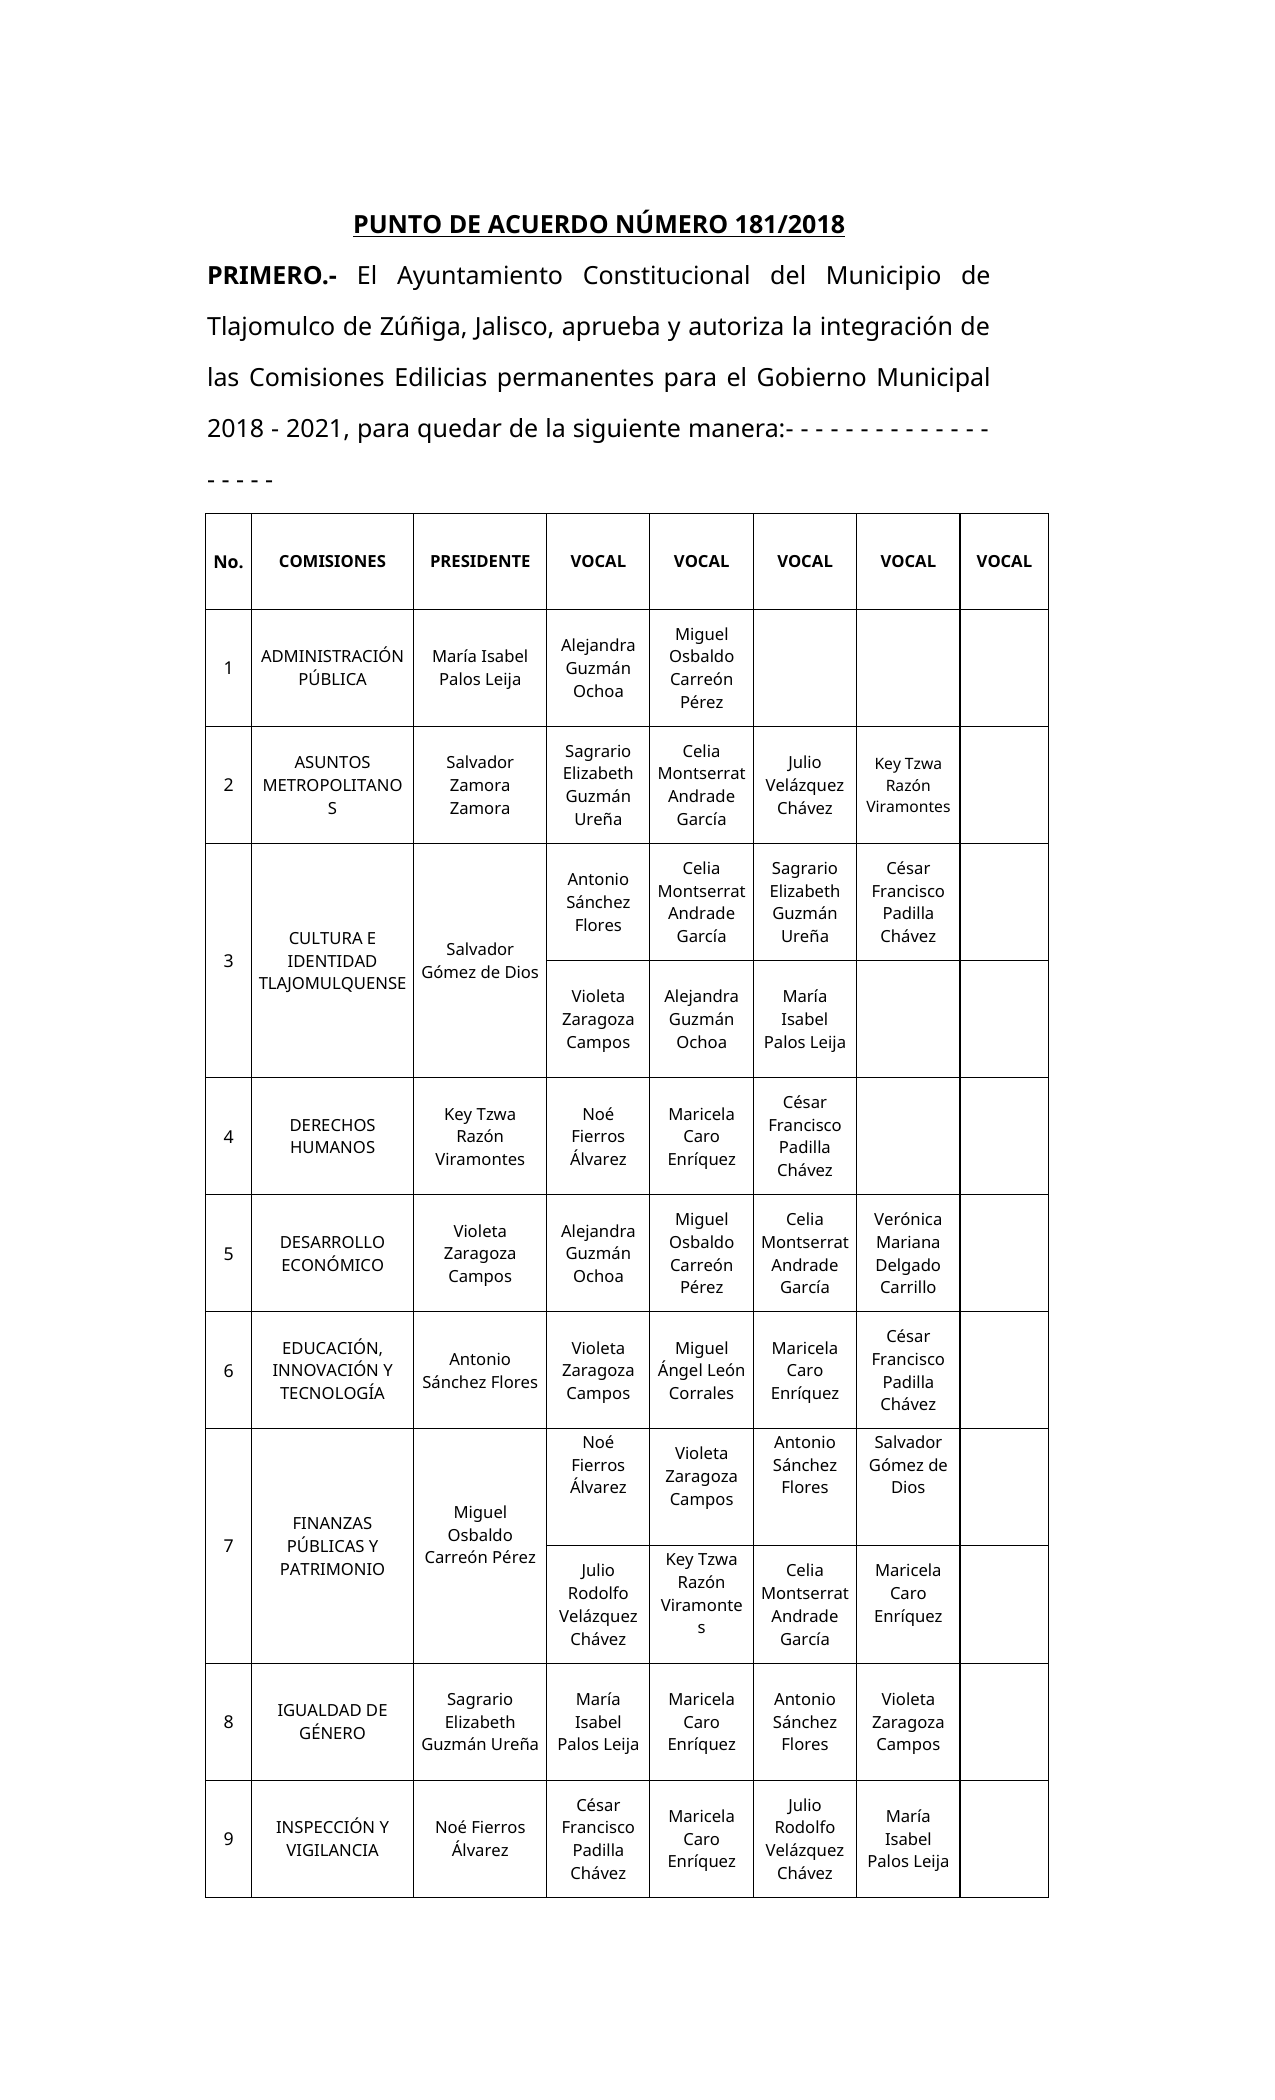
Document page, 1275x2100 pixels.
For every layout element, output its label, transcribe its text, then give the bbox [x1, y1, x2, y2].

table_cell [961, 961, 1048, 1077]
table_cell 2 [206, 727, 251, 843]
table_cell Key Tzwa Razón Viramontes [414, 1078, 546, 1194]
table_cell Alejandra Guzmán Ochoa [547, 1195, 649, 1311]
table_cell Antonio Sánchez Flores [547, 844, 649, 960]
table_cell Verónica Mariana Delgado Carrillo [857, 1195, 959, 1311]
table_cell 6 [206, 1312, 251, 1428]
table_header VOCAL [961, 514, 1048, 609]
table_cell María Isabel Palos Leija [414, 610, 546, 726]
table_cell César Francisco Padilla Chávez [754, 1078, 856, 1194]
table_cell DERECHOS HUMANOS [252, 1078, 413, 1194]
table_cell César Francisco Padilla Chávez [857, 1312, 959, 1428]
table_cell [857, 1078, 959, 1194]
table_cell María Isabel Palos Leija [754, 961, 856, 1077]
table_cell Key Tzwa Razón Viramontes [857, 727, 959, 843]
table_cell [961, 844, 1048, 960]
table_cell Violeta Zaragoza Campos [857, 1664, 959, 1779]
table_cell Salvador Gómez de Dios [414, 844, 546, 1077]
table_cell [857, 610, 959, 726]
table_cell IGUALDAD DE GÉNERO [252, 1664, 413, 1779]
table_cell Salvador Gómez de Dios [857, 1429, 959, 1545]
table_cell FINANZAS PÚBLICAS Y PATRIMONIO [252, 1429, 413, 1662]
table_cell Sagrario Elizabeth Guzmán Ureña [414, 1664, 546, 1779]
table_cell Salvador Zamora Zamora [414, 727, 546, 843]
table_cell Maricela Caro Enríquez [650, 1078, 753, 1194]
table_header PRESIDENTE [414, 514, 546, 609]
table_cell Sagrario Elizabeth Guzmán Ureña [547, 727, 649, 843]
text PUNTO DE ACUERDO NÚMERO 181/2018 [207, 207, 991, 241]
table_cell César Francisco Padilla Chávez [547, 1781, 649, 1897]
table_cell César Francisco Padilla Chávez [857, 844, 959, 960]
table_cell ASUNTOS METROPOLITANOS [252, 727, 413, 843]
table_cell Miguel Osbaldo Carreón Pérez [650, 610, 753, 726]
table_cell Noé Fierros Álvarez [547, 1429, 649, 1545]
table_cell Antonio Sánchez Flores [414, 1312, 546, 1428]
table_cell Violeta Zaragoza Campos [650, 1429, 753, 1545]
table_cell Celia Montserrat Andrade García [754, 1546, 856, 1662]
table_cell Julio Velázquez Chávez [754, 727, 856, 843]
table_cell Julio Rodolfo Velázquez Chávez [754, 1781, 856, 1897]
table_cell 5 [206, 1195, 251, 1311]
table_cell Maricela Caro Enríquez [857, 1546, 959, 1662]
table_cell Celia Montserrat Andrade García [754, 1195, 856, 1311]
table_cell María Isabel Palos Leija [547, 1664, 649, 1779]
table_cell Violeta Zaragoza Campos [414, 1195, 546, 1311]
table_cell CULTURA E IDENTIDAD TLAJOMULQUENSE [252, 844, 413, 1077]
table_cell [961, 1312, 1048, 1428]
table_cell Noé Fierros Álvarez [414, 1781, 546, 1897]
table_cell 7 [206, 1429, 251, 1662]
table_cell 1 [206, 610, 251, 726]
table_cell [754, 610, 856, 726]
table_cell Alejandra Guzmán Ochoa [547, 610, 649, 726]
table_cell Violeta Zaragoza Campos [547, 961, 649, 1077]
table_cell [961, 1664, 1048, 1779]
table_cell [961, 1195, 1048, 1311]
table_cell Noé Fierros Álvarez [547, 1078, 649, 1194]
table_cell Miguel Osbaldo Carreón Pérez [650, 1195, 753, 1311]
table_cell Celia Montserrat Andrade García [650, 844, 753, 960]
table_cell EDUCACIÓN, INNOVACIÓN Y TECNOLOGÍA [252, 1312, 413, 1428]
table_cell Violeta Zaragoza Campos [547, 1312, 649, 1428]
table_cell Maricela Caro Enríquez [650, 1664, 753, 1779]
table_cell Antonio Sánchez Flores [754, 1664, 856, 1779]
table_cell [961, 1078, 1048, 1194]
table_cell María Isabel Palos Leija [857, 1781, 959, 1897]
table_cell 8 [206, 1664, 251, 1779]
table_cell Maricela Caro Enríquez [754, 1312, 856, 1428]
table_cell [961, 1429, 1048, 1545]
table_header VOCAL [547, 514, 649, 609]
table_cell DESARROLLO ECONÓMICO [252, 1195, 413, 1311]
table_cell [857, 961, 959, 1077]
table_cell [961, 610, 1048, 726]
table_cell [961, 1546, 1048, 1662]
table_cell ADMINISTRACIÓN PÚBLICA [252, 610, 413, 726]
table_cell Julio Rodolfo Velázquez Chávez [547, 1546, 649, 1662]
table_cell Antonio Sánchez Flores [754, 1429, 856, 1545]
table_cell 4 [206, 1078, 251, 1194]
table_header No. [206, 514, 251, 609]
table_cell [961, 727, 1048, 843]
table_header VOCAL [754, 514, 856, 609]
text PRIMERO.- El Ayuntamiento Constitucional del Municipio de Tlajomulco de Zúñiga, Jalisco, aprueba y autoriza la integración de las Comisiones Edilicias permanentes para el Gobierno Municipal 2018 - 2021, para quedar de la siguiente manera:- - - - - - - - - - - - - - - - - - - [207, 258, 991, 496]
table_cell [961, 1781, 1048, 1897]
table_cell Key Tzwa Razón Viramontes [650, 1546, 753, 1662]
table_header VOCAL [650, 514, 753, 609]
table_cell Miguel Osbaldo Carreón Pérez [414, 1429, 546, 1662]
table_cell Sagrario Elizabeth Guzmán Ureña [754, 844, 856, 960]
table_cell Alejandra Guzmán Ochoa [650, 961, 753, 1077]
table_cell Celia Montserrat Andrade García [650, 727, 753, 843]
table_cell Miguel Ángel León Corrales [650, 1312, 753, 1428]
table_cell Maricela Caro Enríquez [650, 1781, 753, 1897]
table_cell 9 [206, 1781, 251, 1897]
table_cell INSPECCIÓN Y VIGILANCIA [252, 1781, 413, 1897]
table_header VOCAL [857, 514, 959, 609]
table_header COMISIONES [252, 514, 413, 609]
table_cell 3 [206, 844, 251, 1077]
